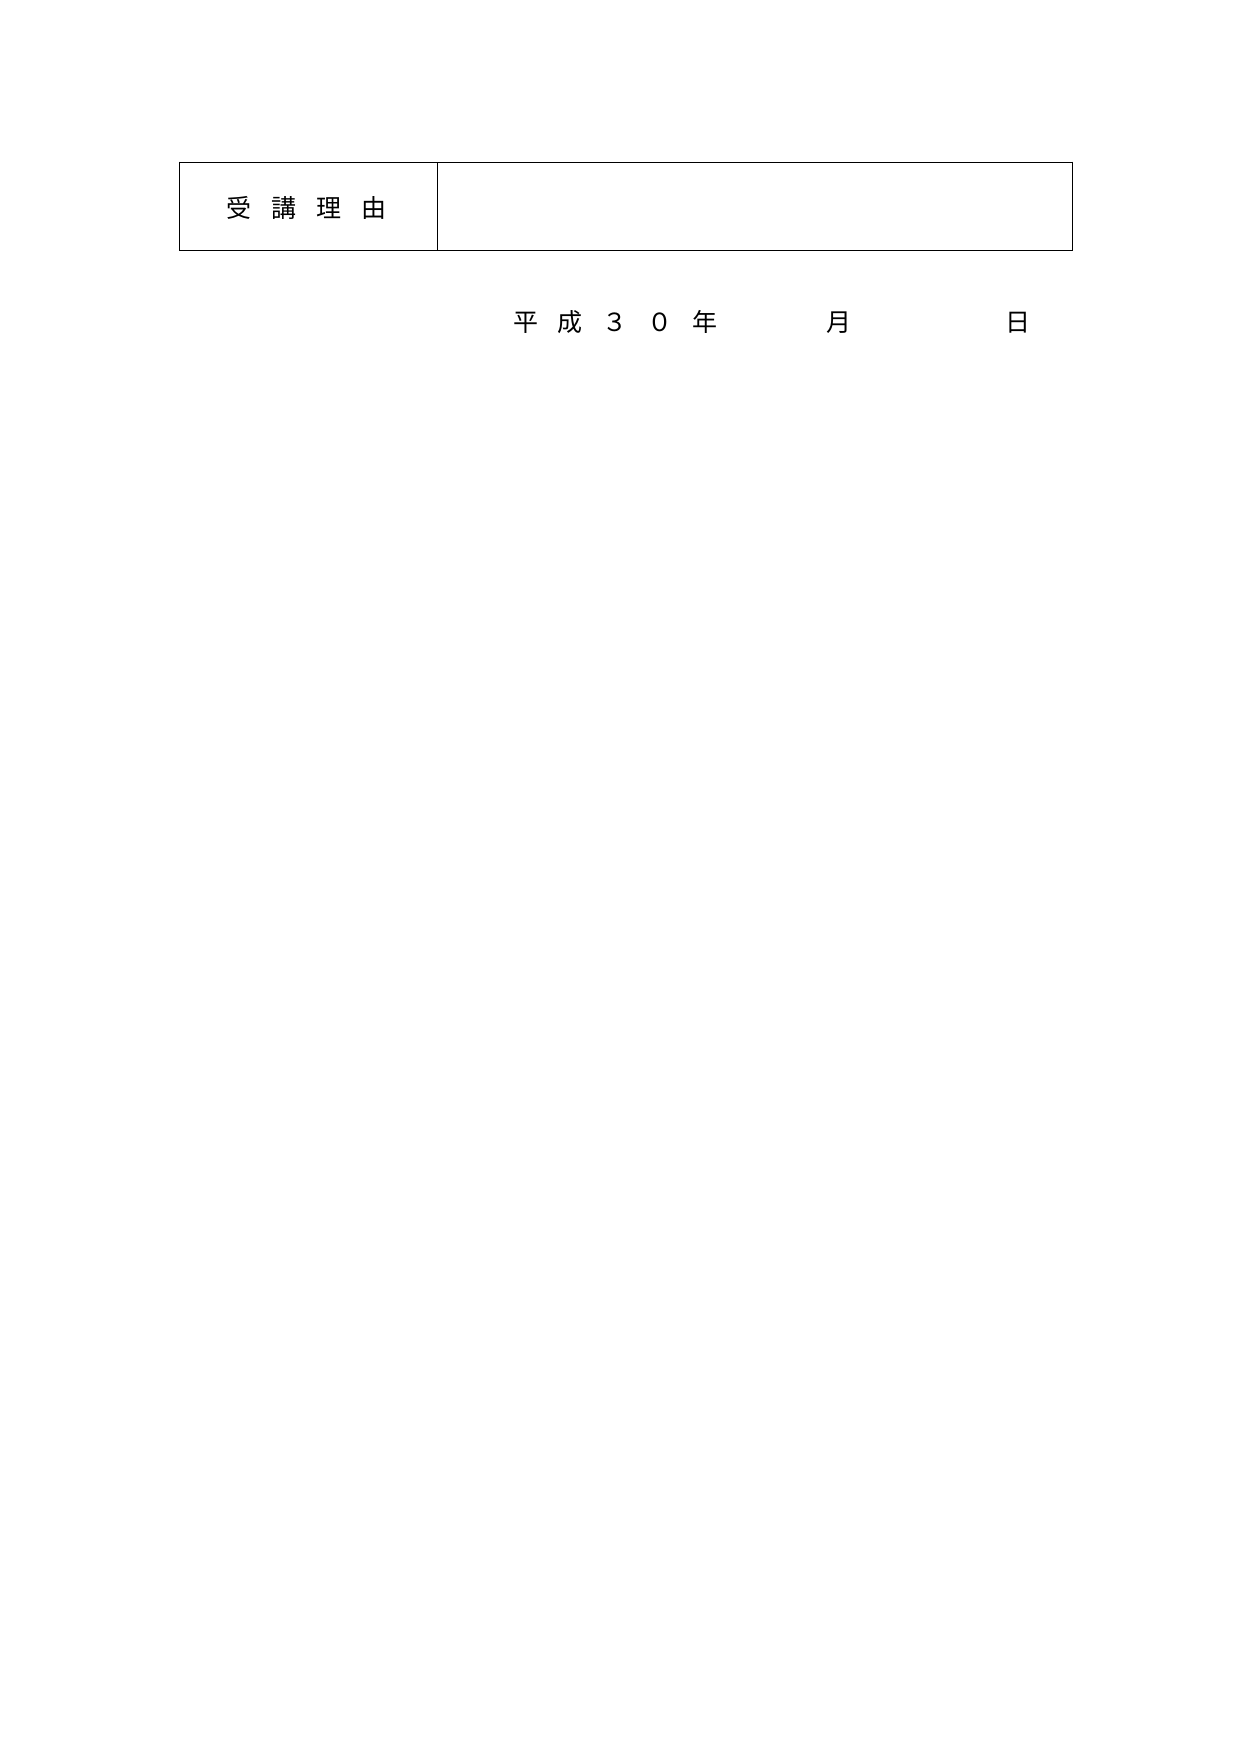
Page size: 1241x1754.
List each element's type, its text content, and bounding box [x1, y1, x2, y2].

text 平成３０年 月 日 [116, 286, 1050, 355]
table_cell 受講理由 [180, 163, 437, 250]
table_cell [438, 163, 1072, 250]
